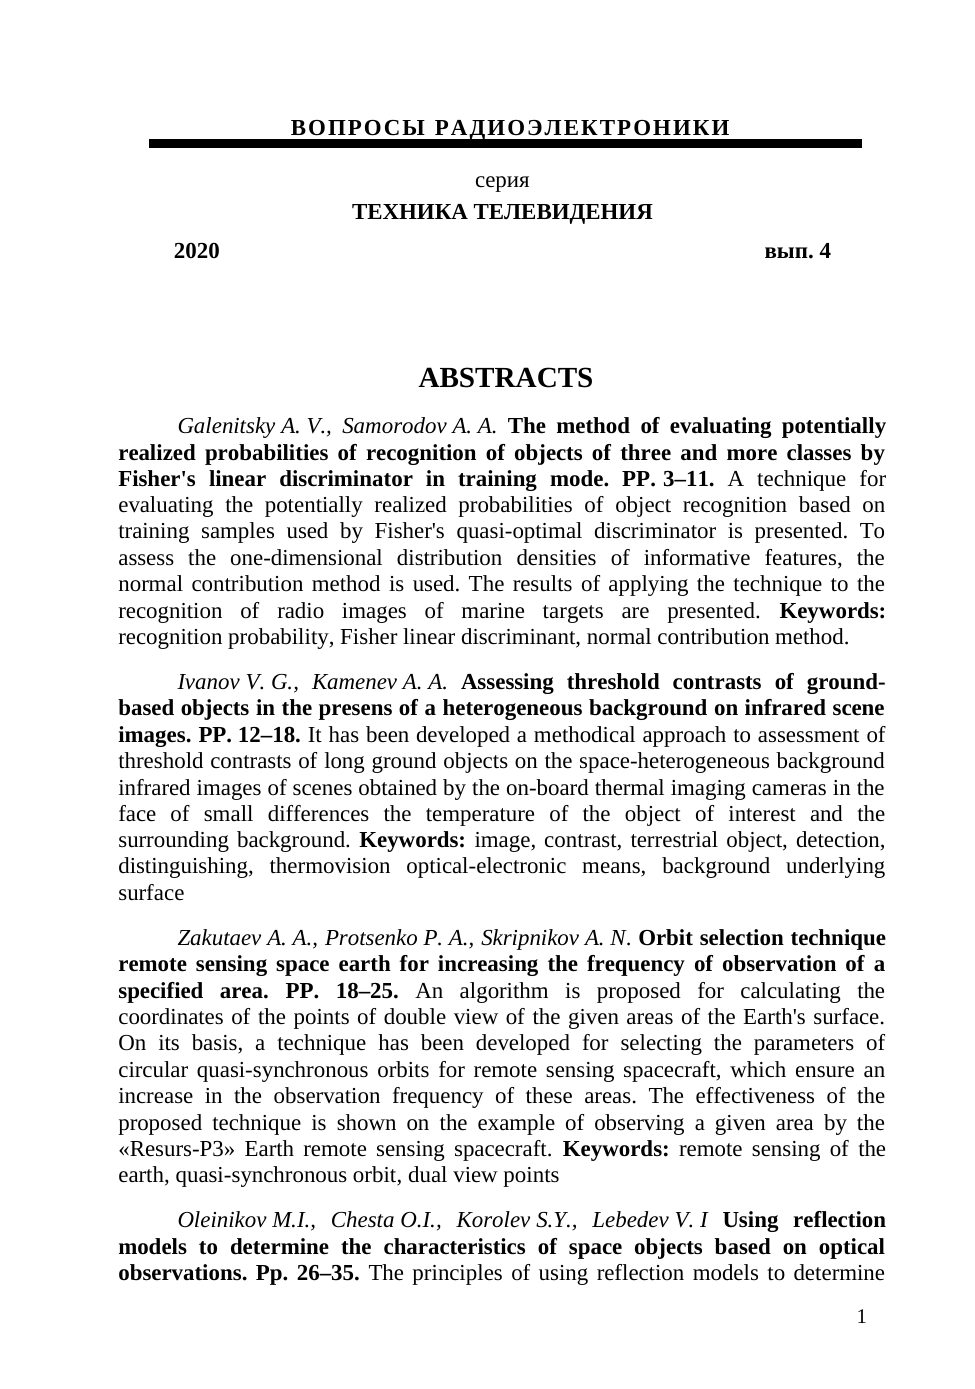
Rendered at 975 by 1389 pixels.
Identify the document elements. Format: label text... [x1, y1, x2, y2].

text Ivanov V. G., Kamenev A. A. Assessing threshold contrasts of ground-based objects in the presens of a heterogeneous background on infrared scene images. PP. 12–18. It has been developed a methodical approach to assessment of threshold contrasts of long ground objects on the space-heterogeneous background infrared images of scenes obtained by the on-board thermal imaging cameras in the face of small differences the temperature of the object of interest and the surrounding background. Keywords: image, contrast, terrestrial object, detection, distinguishing, thermovision optical-electronic means, background underlying surface [118, 668, 886, 905]
text ABSTRACTS [118, 101, 886, 393]
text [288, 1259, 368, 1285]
text Zakutaev A. A., Protsenko P. A., Skripnikov A. N. Orbit selection technique remote sensing space earth for increasing the frequency of observation of a specified area. PP. 18–25. An algorithm is proposed for calculating the coordinates of the points of double view of the given areas of the Earth's surface. On its basis, a technique has been developed for selecting the parameters of circular quasi-synchronous orbits for remote sensing spacecraft, which ensure an increase in the observation frequency of these areas. The effectiveness of the proposed technique is shown on the example of observing a given area by the «Resurs-P3» Earth remote sensing spacecraft. Keywords: remote sensing of the earth, quasi-synchronous orbit, dual view points [118, 924, 886, 1188]
text Galenitsky A. V., Samorodov A. A. The method of evaluating potentially realized probabilities of recognition of objects of three and more classes by Fisher's linear discriminator in training mode. PP. 3–11. A technique for evaluating the potentially realized probabilities of object recognition based on training samples used by Fisher's quasi-optimal discriminator is presented. To assess the one-dimensional distribution densities of informative features, the normal contribution method is used. The results of applying the technique to the recognition of radio images of marine targets are presented. Keywords: recognition probability, Fisher linear discriminant, normal contribution method. [118, 412, 886, 649]
